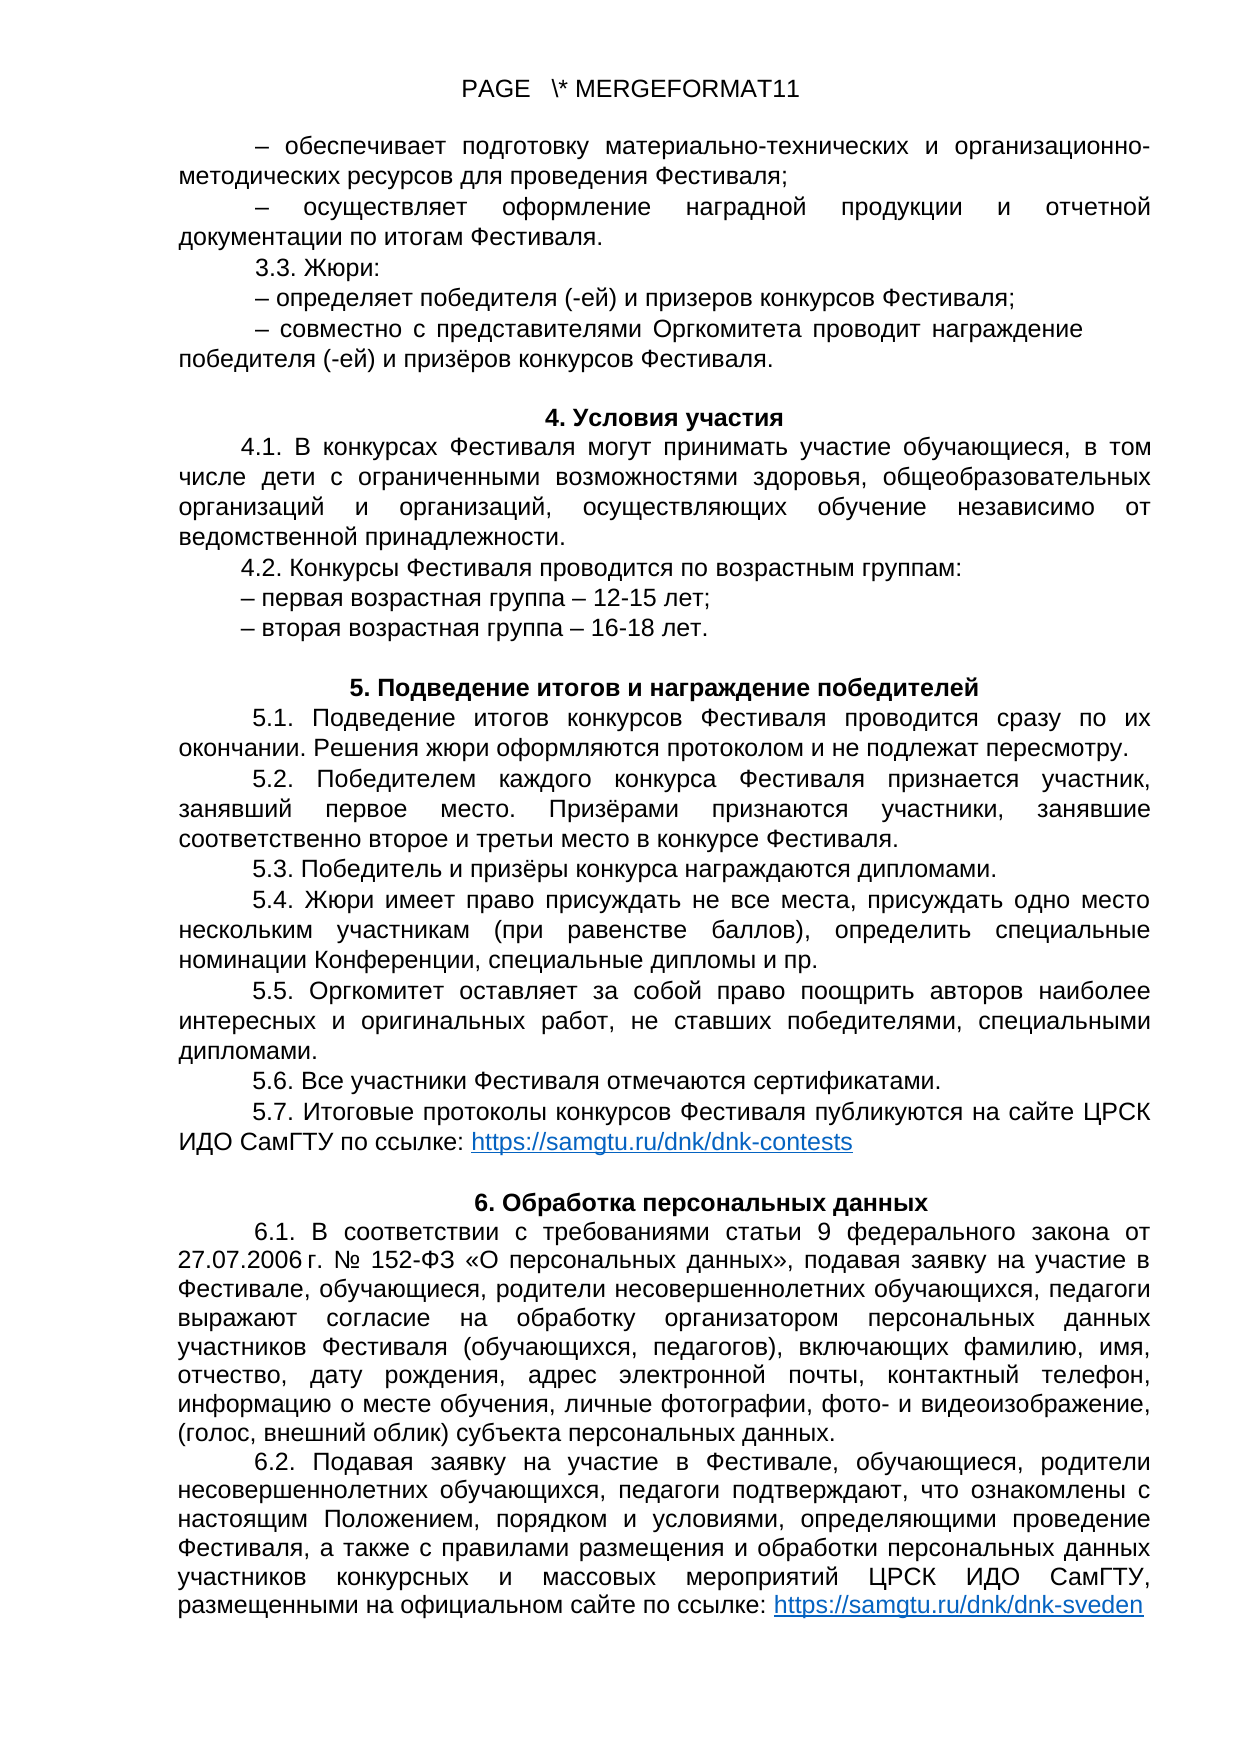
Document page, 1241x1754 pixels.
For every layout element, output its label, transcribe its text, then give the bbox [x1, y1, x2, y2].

text – первая возрастная группа – 12-15 лет; [178, 583, 1152, 612]
list 4. Условия участия [177, 403, 1152, 432]
text 3.3. Жюри: [178, 252, 1084, 281]
text – обеспечивает подготовку материально-технических и организационно-методических ресурсов для проведения Фестиваля; [178, 131, 1152, 190]
text 4.1. В конкурсах Фестиваля могут принимать участие обучающиеся, в том числе дети с ограниченными возможностями здоровья, общеобразовательных организаций и организаций, осуществляющих обучение независимо от ведомственной принадлежности. [178, 432, 1152, 551]
text 5.5. Оргкомитет оставляет за собой право поощрить авторов наиболее интересных и оригинальных работ, не ставших победителями, специальными дипломами. [178, 976, 1152, 1064]
text 5.4. Жюри имеет право присуждать не все места, присуждать одно место нескольким участникам (при равенстве баллов), определить специальные номинации Конференции, специальные дипломы и пр. [178, 885, 1152, 974]
text – вторая возрастная группа – 16-18 лет. [178, 613, 1152, 642]
text 5.3. Победитель и призёры конкурса награждаются дипломами. [178, 854, 1152, 883]
text – осуществляет оформление наградной продукции и отчетной документации по итогам Фестиваля. [178, 192, 1152, 251]
text 6. Обработка персональных данных [177, 1188, 1152, 1217]
text 6.2. Подавая заявку на участие в Фестивале, обучающиеся, родители несовершеннолетних обучающихся, педагоги подтверждают, что ознакомлены с настоящим Положением, порядком и условиями, определяющими проведение Фестиваля, а также с правилами размещения и обработки персональных данных участников конкурсных и массовых мероприятий ЦРСК ИДО СамГТУ, размещенными на официальном сайте по ссылке: https://samgtu.ru/dnk/dnk-sveden [177, 1447, 1152, 1619]
text 4.2. Конкурсы Фестиваля проводится по возрастным группам: [178, 552, 1152, 581]
text – определяет победителя (-ей) и призеров конкурсов Фестиваля; [178, 283, 1084, 312]
text 5. Подведение итогов и награждение победителей [177, 672, 1152, 701]
text – совместно с представителями Оргкомитета проводит награждение победителя (-ей) и призёров конкурсов Фестиваля. [178, 313, 1084, 372]
text 5.1. Подведение итогов конкурсов Фестиваля проводится сразу по их окончании. Решения жюри оформляются протоколом и не подлежат пересмотру. [178, 703, 1152, 762]
text 5.7. Итоговые протоколы конкурсов Фестиваля публикуются на сайте ЦРСК ИДО СамГТУ по ссылке: https://samgtu.ru/dnk/dnk-contests [178, 1097, 1152, 1156]
text 5.2. Победителем каждого конкурса Фестиваля признается участник, занявший первое место. Призёрами признаются участники, занявшие соответственно второе и третьи место в конкурсе Фестиваля. [178, 764, 1152, 853]
text 6.1. В соответствии с требованиями статьи 9 федерального закона от 27.07.2006 г. № 152-ФЗ «О персональных данных», подавая заявку на участие в Фестивале, обучающиеся, родители несовершеннолетних обучающихся, педагоги выражают согласие на обработку организатором персональных данных участников Фестиваля (обучающихся, педагогов), включающих фамилию, имя, отчество, дату рождения, адрес электронной почты, контактный телефон, информацию о месте обучения, личные фотографии, фото- и видеоизображение, (голос, внешний облик) субъекта персональных данных. [177, 1217, 1152, 1447]
text 5.6. Все участники Фестиваля отмечаются сертификатами. [178, 1066, 1152, 1095]
